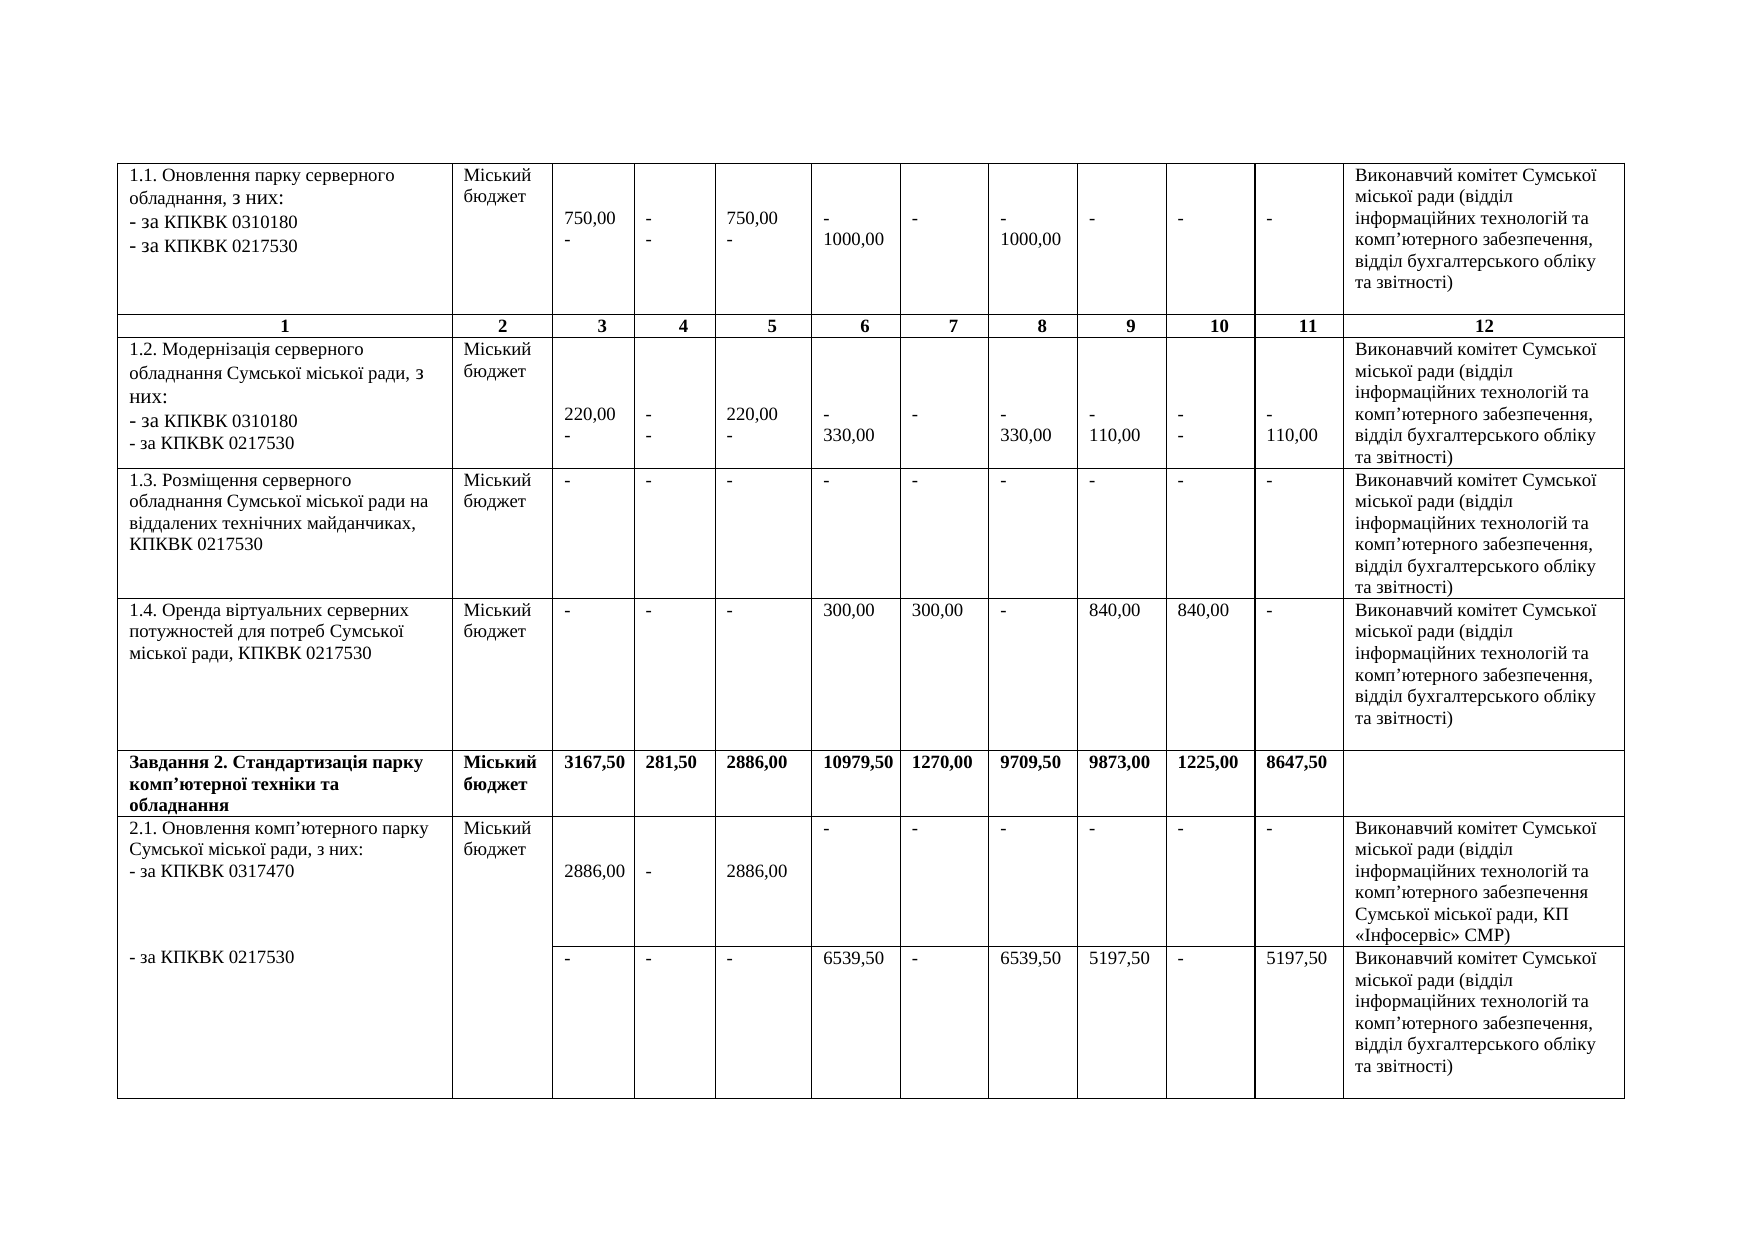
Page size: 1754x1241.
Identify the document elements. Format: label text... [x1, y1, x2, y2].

table_cell - [553, 469, 634, 598]
table_cell - [1078, 164, 1166, 314]
table_cell 9 [1078, 315, 1166, 337]
table_cell - [901, 947, 988, 1098]
table_cell 4 [635, 315, 715, 337]
table_cell - [635, 947, 715, 1098]
table_cell - [1256, 599, 1343, 750]
table_cell Міський бюджет [453, 817, 552, 1098]
table_cell 1.3. Розміщення серверного обладнання Сумської міської ради на віддалених технічних майданчиках, КПКВК 0217530 [118, 469, 452, 598]
table_cell - [553, 947, 634, 1098]
table_cell 2 [453, 315, 552, 337]
table_cell 2886,00 [716, 817, 811, 946]
table_cell - - [635, 338, 715, 467]
table_cell - [812, 469, 900, 598]
table_cell 300,00 [901, 599, 988, 750]
table_cell 1 [118, 315, 452, 337]
table_cell - [716, 599, 811, 750]
table_cell 10 [1167, 315, 1254, 337]
table_cell Міський бюджет [453, 599, 552, 750]
table_cell 5197,50 [1078, 947, 1166, 1098]
table_cell 3167,50 [553, 751, 634, 816]
table_cell 11 [1256, 315, 1343, 337]
table_cell 2886,00 [553, 817, 634, 946]
table_cell 220,00 - [716, 338, 811, 467]
table_cell - [989, 599, 1077, 750]
table_cell 8 [989, 315, 1077, 337]
table_cell 300,00 [812, 599, 900, 750]
table_cell Виконавчий комітет Сумської міської ради (відділ інформаційних технологій та комп’ютерного забезпечення Сумської міської ради, КП «Інфосервіс» СМР) [1344, 817, 1624, 946]
table_cell 2.1. Оновлення комп’ютерного парку Сумської міської ради, з них: - за КПКВК 0317470 - за КПКВК 0217530 [118, 817, 452, 1098]
table_cell Виконавчий комітет Сумської міської ради (відділ інформаційних технологій та комп’ютерного забезпечення, відділ бухгалтерського обліку та звітності) [1344, 599, 1624, 750]
table_cell - [1167, 469, 1254, 598]
table_cell Завдання 2. Стандартизація парку комп’ютерної техніки та обладнання [118, 751, 452, 816]
table_cell - [901, 469, 988, 598]
table_cell - 110,00 [1256, 338, 1343, 467]
table_cell - - [635, 164, 715, 314]
table_cell 1.4. Оренда віртуальних серверних потужностей для потреб Сумської міської ради, КПКВК 0217530 [118, 599, 452, 750]
table_cell 2886,00 [716, 751, 811, 816]
table_cell Виконавчий комітет Сумської міської ради (відділ інформаційних технологій та комп’ютерного забезпечення, відділ бухгалтерського обліку та звітності) [1344, 469, 1624, 598]
table_cell 9709,50 [989, 751, 1077, 816]
table_cell 1225,00 [1167, 751, 1254, 816]
table_cell - [901, 338, 988, 467]
table_cell - [1256, 164, 1343, 314]
table_cell 6539,50 [812, 947, 900, 1098]
table_cell - [901, 164, 988, 314]
table_cell - - [1167, 338, 1254, 467]
table_cell - 330,00 [812, 338, 900, 467]
table_cell 220,00 - [553, 338, 634, 467]
table_cell 12 [1344, 315, 1624, 337]
table_cell 1.1. Оновлення парку серверного обладнання, з них: - за КПКВК 0310180 - за КПКВК 0217530 [118, 164, 452, 314]
table_cell 5 [716, 315, 811, 337]
table_cell [1344, 751, 1624, 816]
table_cell - [635, 817, 715, 946]
table_cell Виконавчий комітет Сумської міської ради (відділ інформаційних технологій та комп’ютерного забезпечення, відділ бухгалтерського обліку та звітності) [1344, 947, 1624, 1098]
table_cell - [716, 947, 811, 1098]
table_cell 840,00 [1167, 599, 1254, 750]
table_cell Виконавчий комітет Сумської міської ради (відділ інформаційних технологій та комп’ютерного забезпечення, відділ бухгалтерського обліку та звітності) [1344, 164, 1624, 314]
table_cell - [1078, 817, 1166, 946]
table_cell 750,00 - [716, 164, 811, 314]
table_cell - [1167, 817, 1254, 946]
table_cell 10979,50 [812, 751, 900, 816]
table_cell - [716, 469, 811, 598]
table_cell Виконавчий комітет Сумської міської ради (відділ інформаційних технологій та комп’ютерного забезпечення, відділ бухгалтерського обліку та звітності) [1344, 338, 1624, 467]
table_cell 750,00 - [553, 164, 634, 314]
table_cell - 1000,00 [812, 164, 900, 314]
table_cell - [1167, 164, 1254, 314]
table_cell - [812, 817, 900, 946]
table_cell 281,50 [635, 751, 715, 816]
table_cell - [1256, 817, 1343, 946]
table_cell 7 [901, 315, 988, 337]
table_cell - [553, 599, 634, 750]
table_cell - [989, 469, 1077, 598]
table_cell - [1078, 469, 1166, 598]
table_cell - [1256, 469, 1343, 598]
table_cell - 330,00 [989, 338, 1077, 467]
table_cell 840,00 [1078, 599, 1166, 750]
table_cell 9873,00 [1078, 751, 1166, 816]
table_cell 5197,50 [1256, 947, 1343, 1098]
table_cell - [1167, 947, 1254, 1098]
table_cell 3 [553, 315, 634, 337]
table_cell Міський бюджет [453, 751, 552, 816]
table_cell 6 [812, 315, 900, 337]
table_cell Міський бюджет [453, 469, 552, 598]
table_cell 1.2. Модернізація серверного обладнання Сумської міської ради, з них: - за КПКВК 0310180 - за КПКВК 0217530 [118, 338, 452, 467]
table_cell 1270,00 [901, 751, 988, 816]
table_cell - 110,00 [1078, 338, 1166, 467]
table_cell Міський бюджет [453, 338, 552, 467]
table_cell - [901, 817, 988, 946]
table_cell - 1000,00 [989, 164, 1077, 314]
table_cell 8647,50 [1256, 751, 1343, 816]
table_cell - [989, 817, 1077, 946]
table_cell - [635, 469, 715, 598]
table_cell 6539,50 [989, 947, 1077, 1098]
table_cell Міський бюджет [453, 164, 552, 314]
table_cell - [635, 599, 715, 750]
